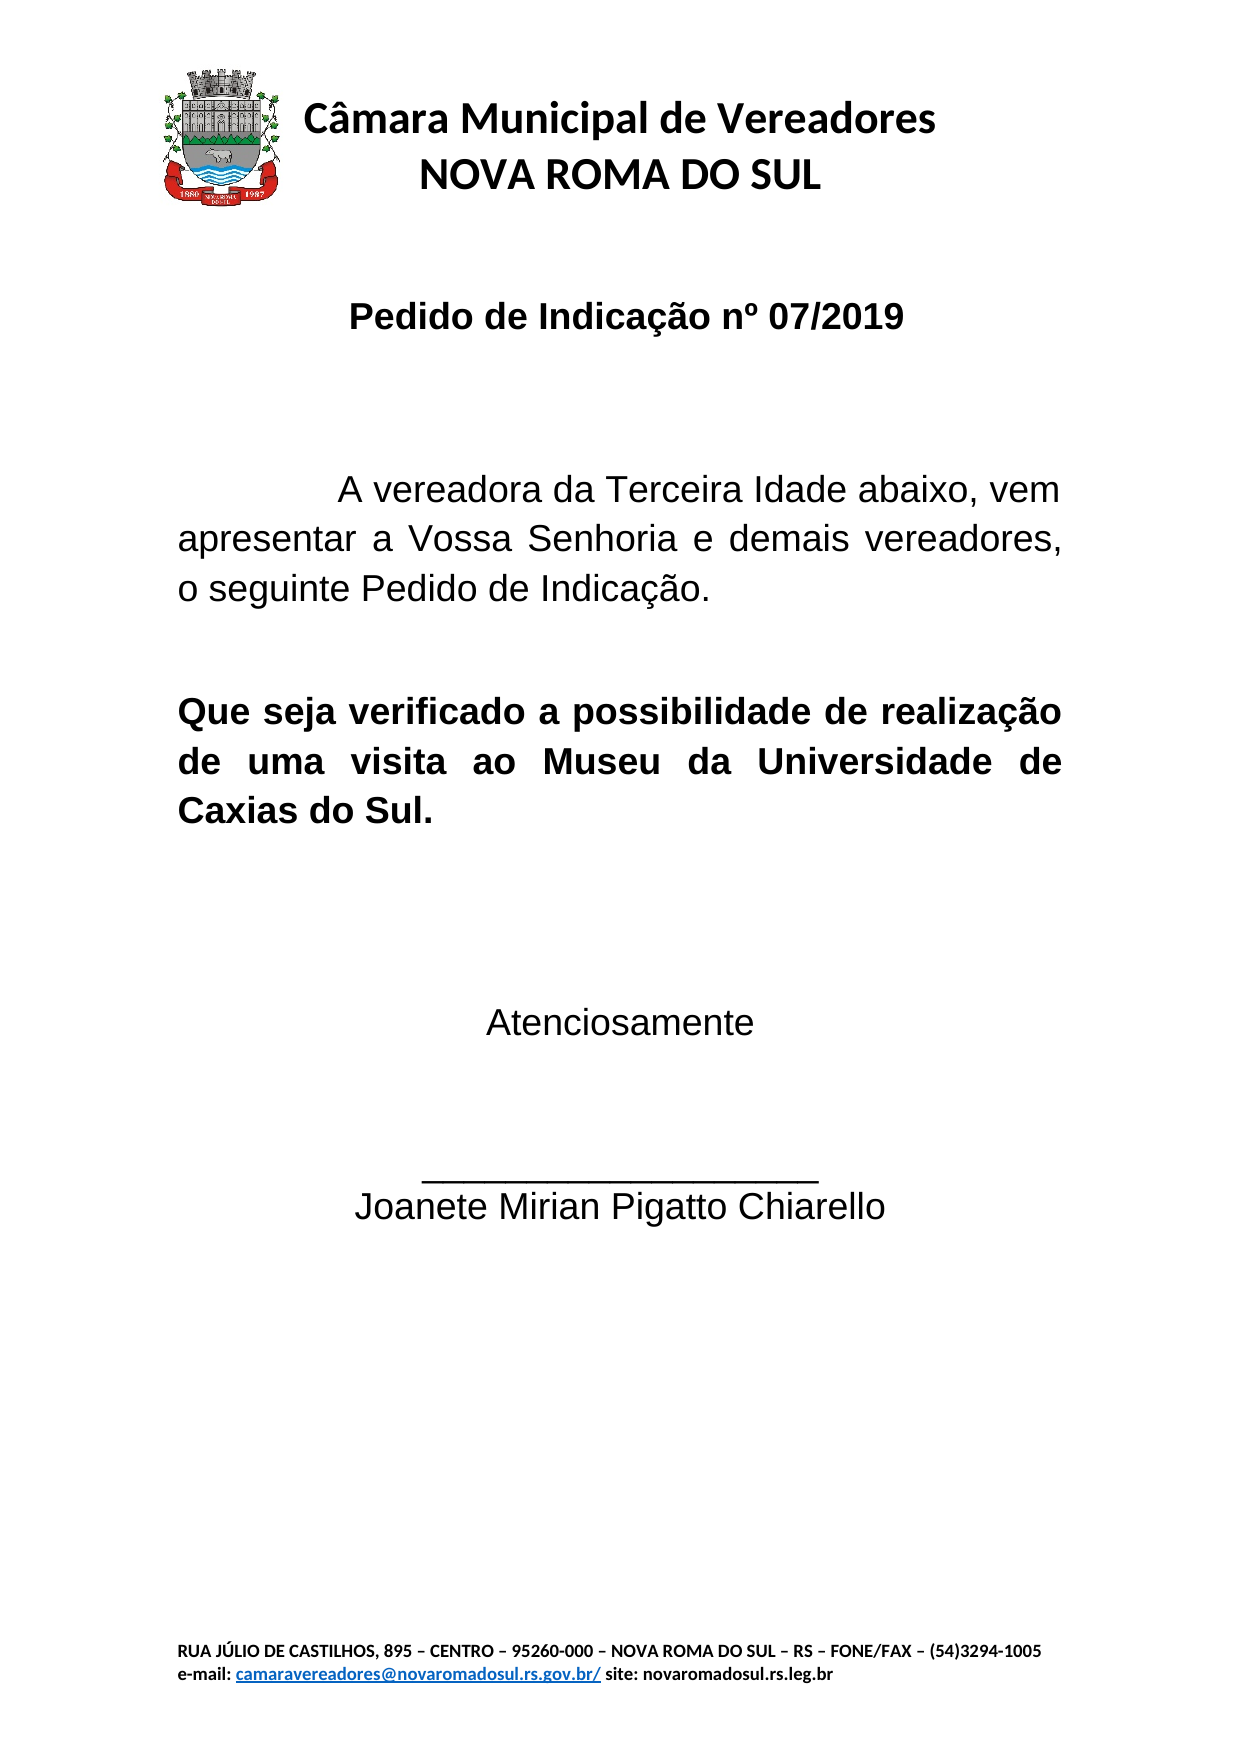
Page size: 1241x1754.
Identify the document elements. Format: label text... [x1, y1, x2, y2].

picture [158, 64, 284, 210]
text ___________________ [177, 1141, 1063, 1184]
text Atenciosamente [177, 1000, 1063, 1043]
text A vereadora da Terceira Idade abaixo, vem apresentar a Vossa Senhoria e demais vereadores, o seguinte Pedido de Indicação. [177, 467, 1063, 609]
text Que seja verificado a possibilidade de realização de uma visita ao Museu da Universidade de Caxias do Sul. [177, 689, 1063, 832]
text Pedido de Indicação nº 07/2019 [177, 294, 1063, 337]
text Joanete Mirian Pigatto Chiarello [177, 1184, 1063, 1227]
